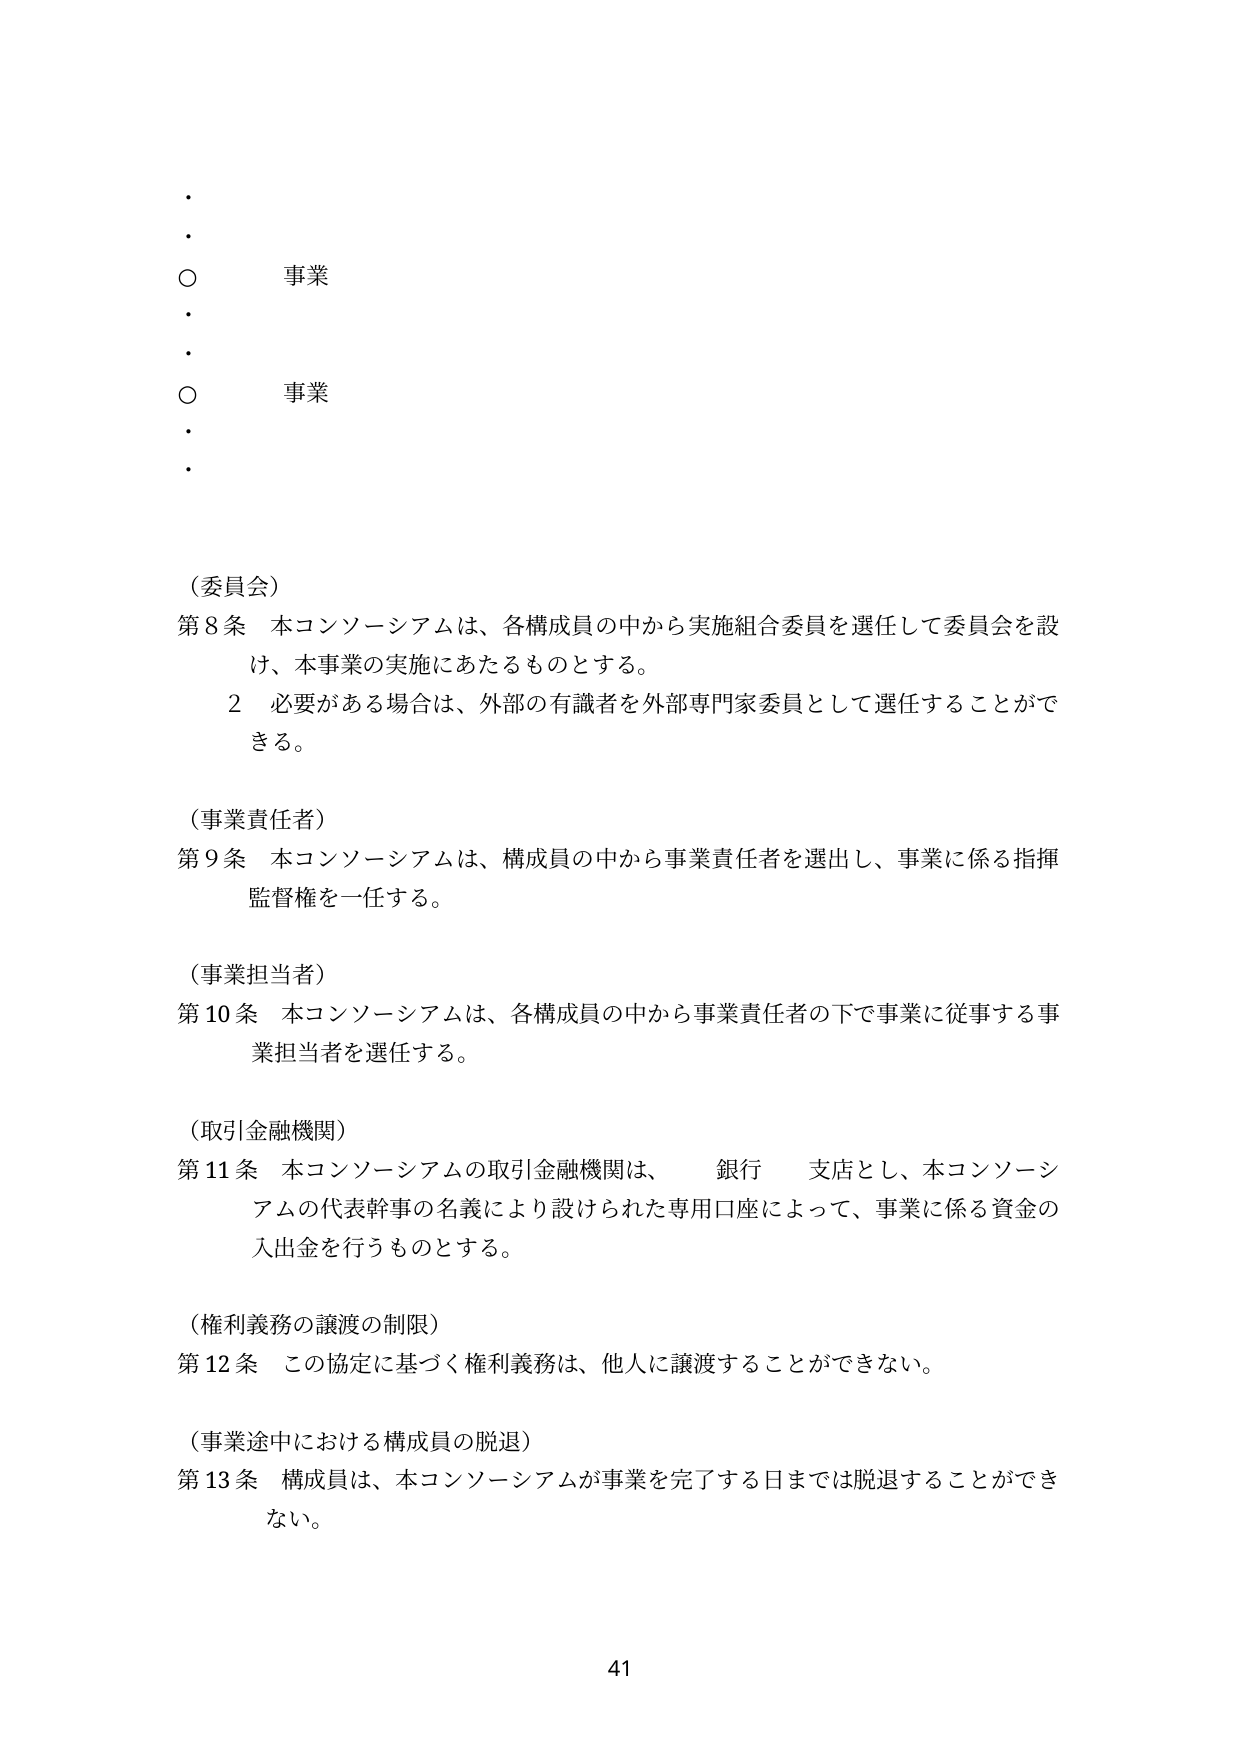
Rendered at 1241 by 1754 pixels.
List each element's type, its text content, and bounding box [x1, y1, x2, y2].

text （事業責任者） [177, 799, 1063, 838]
list 事業 [177, 372, 1063, 411]
text ２ 必要がある場合は、外部の有識者を外部専門家委員として選任することができる。 [177, 683, 1063, 760]
text ・ [177, 449, 1063, 488]
text （委員会） [177, 566, 1063, 605]
text 第11条 本コンソーシアムの取引金融機関は、 銀行 支店とし、本コンソーシアムの代表幹事の名義により設けられた専用口座によって、事業に係る資金の入出金を行うものとする。 [177, 1149, 1063, 1266]
text ・ [177, 178, 1063, 216]
text 第８条 本コンソーシアムは、各構成員の中から実施組合委員を選任して委員会を設け、本事業の実施にあたるものとする。 [177, 605, 1063, 683]
text 第12条 この協定に基づく権利義務は、他人に譲渡することができない。 [177, 1343, 1063, 1382]
text 第９条 本コンソーシアムは、構成員の中から事業責任者を選出し、事業に係る指揮監督権を一任する。 [177, 838, 1063, 916]
text ・ [177, 411, 1063, 449]
text （取引金融機関） [177, 1110, 1063, 1149]
list 事業 [177, 255, 1063, 294]
text ・ [177, 333, 1063, 372]
text （事業途中における構成員の脱退） [177, 1421, 1063, 1460]
text ・ [177, 294, 1063, 333]
text 第13条 構成員は、本コンソーシアムが事業を完了する日までは脱退することができない。 [177, 1460, 1063, 1537]
text （権利義務の譲渡の制限） [177, 1304, 1063, 1343]
text （事業担当者） [177, 955, 1063, 993]
text 第10条 本コンソーシアムは、各構成員の中から事業責任者の下で事業に従事する事業担当者を選任する。 [177, 993, 1063, 1071]
text ・ [177, 216, 1063, 255]
